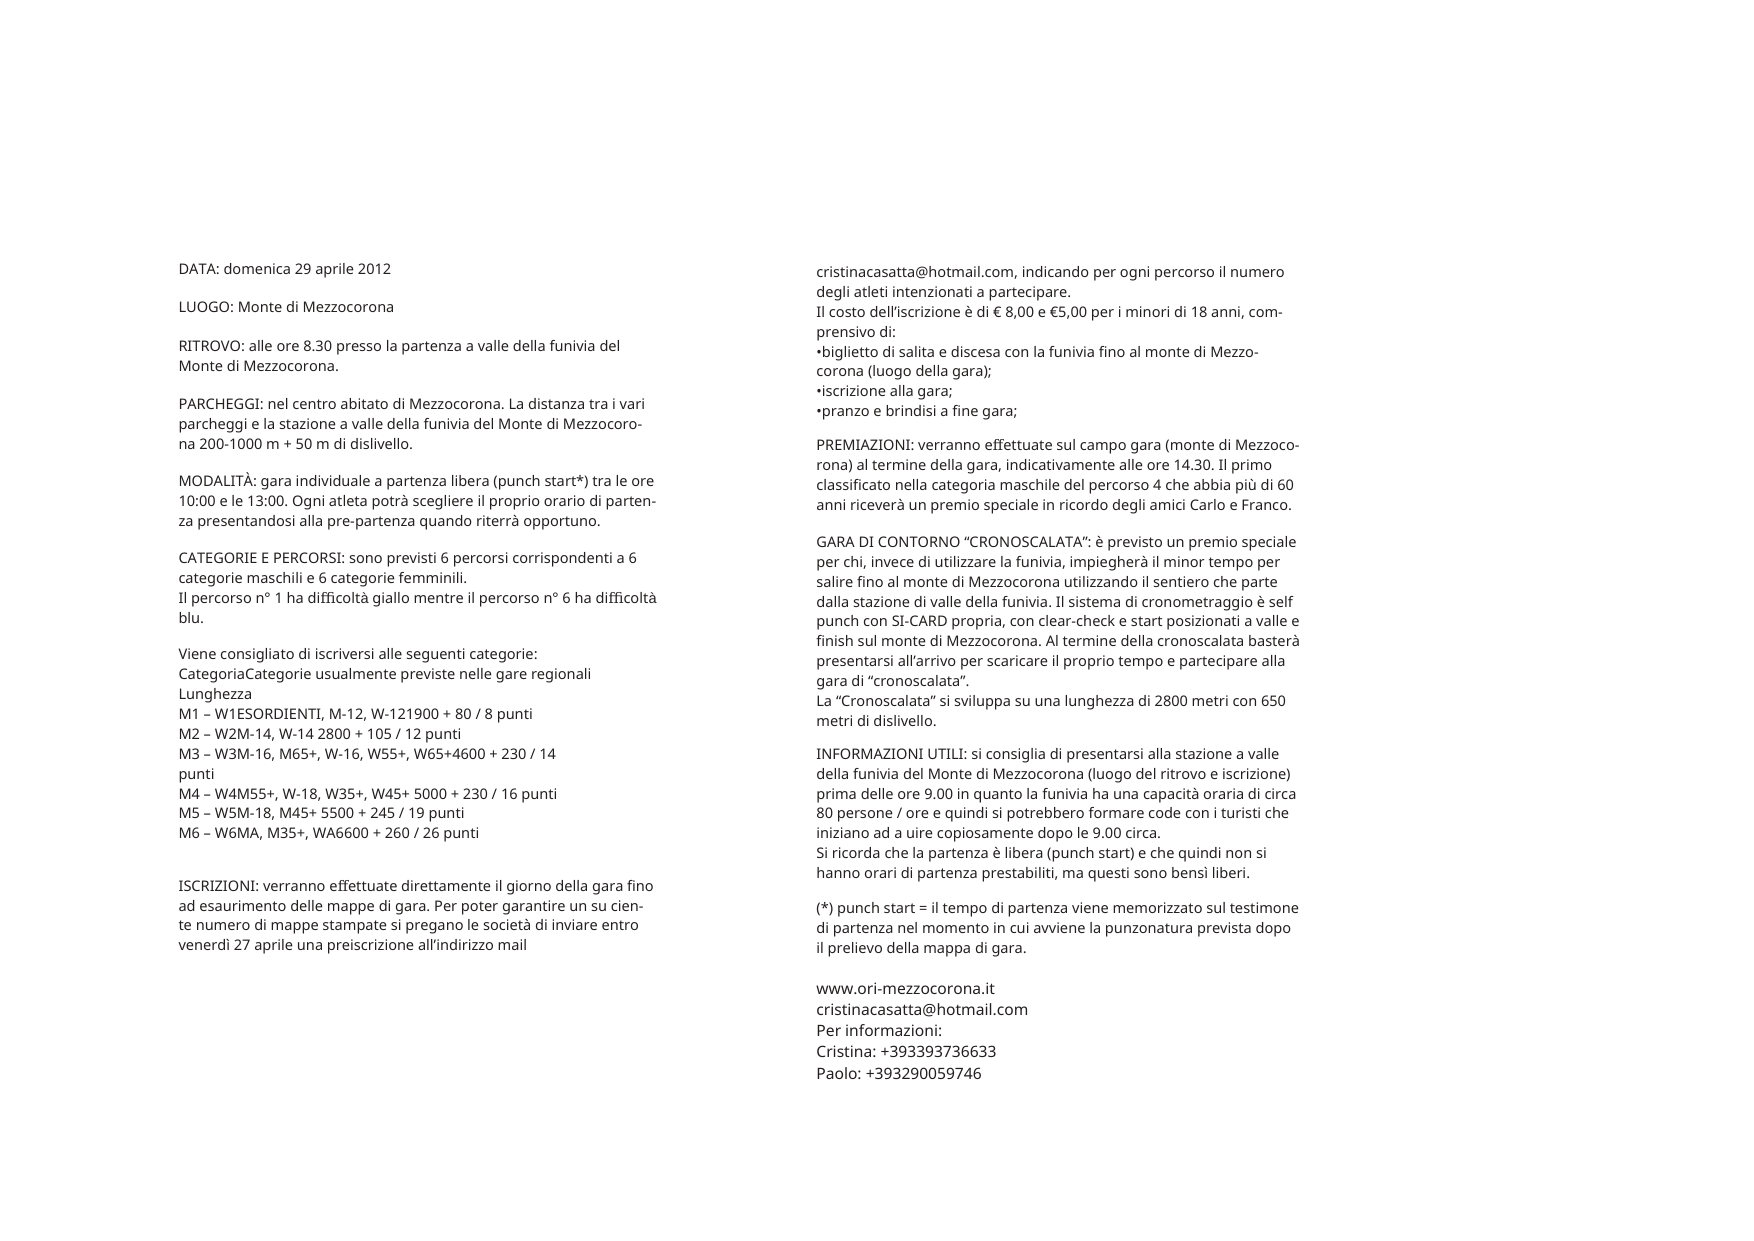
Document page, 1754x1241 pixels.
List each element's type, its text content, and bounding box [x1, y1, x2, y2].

text M2 – W2M-14, W-14 2800 + 105 / 12 punti [178, 724, 682, 744]
text CATEGORIE E PERCORSI: sono previsti 6 percorsi corrispondenti a 6 [178, 548, 682, 568]
text per chi, invece di utilizzare la funivia, impiegherà il minor tempo per [816, 552, 1334, 571]
text dalla stazione di valle della funivia. Il sistema di cronometraggio è self [816, 591, 1334, 611]
text cristinacasatta@hotmail.com, indicando per ogni percorso il numero [816, 262, 1334, 282]
text Viene consigliato di iscriversi alle seguenti categorie: [178, 644, 682, 664]
text categorie maschili e 6 categorie femminili. [178, 568, 682, 588]
text hanno orari di partenza prestabiliti, ma questi sono bensì liberi. [816, 863, 1334, 883]
text finish sul monte di Mezzocorona. Al termine della cronoscalata basterà [816, 631, 1334, 651]
text 80 persone / ore e quindi si potrebbero formare code con i turisti che [816, 803, 1334, 823]
text gara di “cronoscalata”. [816, 671, 1334, 691]
text di partenza nel momento in cui avviene la punzonatura prevista dopo [816, 918, 1334, 938]
text •biglietto di salita e discesa con la funivia fino al monte di Mezzo- [816, 341, 1334, 361]
text M6 – W6MA, M35+, WA6600 + 260 / 26 punti [178, 823, 682, 843]
text •pranzo e brindisi a fine gara; [816, 401, 1334, 421]
text prensivo di: [816, 321, 1334, 341]
text punch con SI-CARD propria, con clear-check e start posizionati a valle e [816, 611, 1334, 631]
text punti [178, 763, 682, 783]
text LUOGO: Monte di Mezzocorona [178, 297, 437, 317]
text salire fino al monte di Mezzocorona utilizzando il sentiero che parte [816, 571, 1334, 591]
text venerdì 27 aprile una preiscrizione all’indirizzo mail [178, 935, 682, 955]
text cristinacasatta@hotmail.com [816, 999, 1334, 1020]
text INFORMAZIONI UTILI: si consiglia di presentarsi alla stazione a valle [816, 744, 1334, 763]
text ad esaurimento delle mappe di gara. Per poter garantire un su cien- [178, 895, 682, 915]
text DATA: domenica 29 aprile 2012 [178, 259, 433, 279]
text blu. [178, 607, 682, 627]
text della funivia del Monte di Mezzocorona (luogo del ritrovo e iscrizione) [816, 763, 1334, 783]
text MODALITÀ: gara individuale a partenza libera (punch start*) tra le ore [178, 471, 682, 491]
text •iscrizione alla gara; [816, 381, 1334, 401]
text PARCHEGGI: nel centro abitato di Mezzocorona. La distanza tra i vari [178, 394, 682, 413]
text te numero di mappe stampate si pregano le società di inviare entro [178, 915, 682, 935]
text (*) punch start = il tempo di partenza viene memorizzato sul testimone [816, 898, 1334, 918]
text na 200-1000 m + 50 m di dislivello. [178, 433, 682, 453]
text M3 – W3M-16, M65+, W-16, W55+, W65+4600 + 230 / 14 [178, 744, 682, 763]
text Per informazioni: [816, 1020, 1334, 1041]
text CategoriaCategorie usualmente previste nelle gare regionali [178, 664, 682, 684]
text Il percorso n° 1 ha diﬃcoltà giallo mentre il percorso n° 6 ha diﬃcoltà [178, 588, 682, 607]
text Cristina: +393393736633 [816, 1041, 1334, 1062]
text classificato nella categoria maschile del percorso 4 che abbia più di 60 [816, 475, 1334, 495]
text Monte di Mezzocorona. [178, 356, 682, 376]
text www.ori-mezzocorona.it [816, 977, 1334, 999]
text metri di dislivello. [816, 711, 1334, 731]
text RITROVO: alle ore 8.30 presso la partenza a valle della funivia del [178, 336, 682, 356]
text za presentandosi alla pre-partenza quando riterrà opportuno. [178, 511, 682, 530]
text M1 – W1ESORDIENTI, M-12, W-121900 + 80 / 8 punti [178, 704, 682, 724]
text Il costo dell’iscrizione è di € 8,00 e €5,00 per i minori di 18 anni, com- [816, 302, 1334, 321]
text La “Cronoscalata” si sviluppa su una lunghezza di 2800 metri con 650 [816, 691, 1334, 711]
text presentarsi all’arrivo per scaricare il proprio tempo e partecipare alla [816, 651, 1334, 671]
text M4 – W4M55+, W-18, W35+, W45+ 5000 + 230 / 16 punti [178, 783, 682, 803]
text Lunghezza [178, 684, 682, 704]
text il prelievo della mappa di gara. [816, 938, 1334, 957]
text M5 – W5M-18, M45+ 5500 + 245 / 19 punti [178, 803, 682, 823]
text corona (luogo della gara); [816, 361, 1334, 381]
text PREMIAZIONI: verranno eﬀettuate sul campo gara (monte di Mezzoco- [816, 435, 1334, 455]
text Paolo: +393290059746 [816, 1062, 1334, 1084]
text prima delle ore 9.00 in quanto la funivia ha una capacità oraria di circa [816, 783, 1334, 803]
text ISCRIZIONI: verranno eﬀettuate direttamente il giorno della gara fino [178, 875, 682, 895]
text parcheggi e la stazione a valle della funivia del Monte di Mezzocoro- [178, 413, 682, 433]
text anni riceverà un premio speciale in ricordo degli amici Carlo e Franco. [816, 495, 1334, 515]
text degli atleti intenzionati a partecipare. [816, 282, 1334, 302]
text GARA DI CONTORNO “CRONOSCALATA”: è previsto un premio speciale [816, 532, 1334, 552]
text Si ricorda che la partenza è libera (punch start) e che quindi non si [816, 843, 1334, 863]
text iniziano ad a uire copiosamente dopo le 9.00 circa. [816, 823, 1334, 843]
text 10:00 e le 13:00. Ogni atleta potrà scegliere il proprio orario di parten- [178, 491, 682, 511]
text rona) al termine della gara, indicativamente alle ore 14.30. Il primo [816, 455, 1334, 475]
